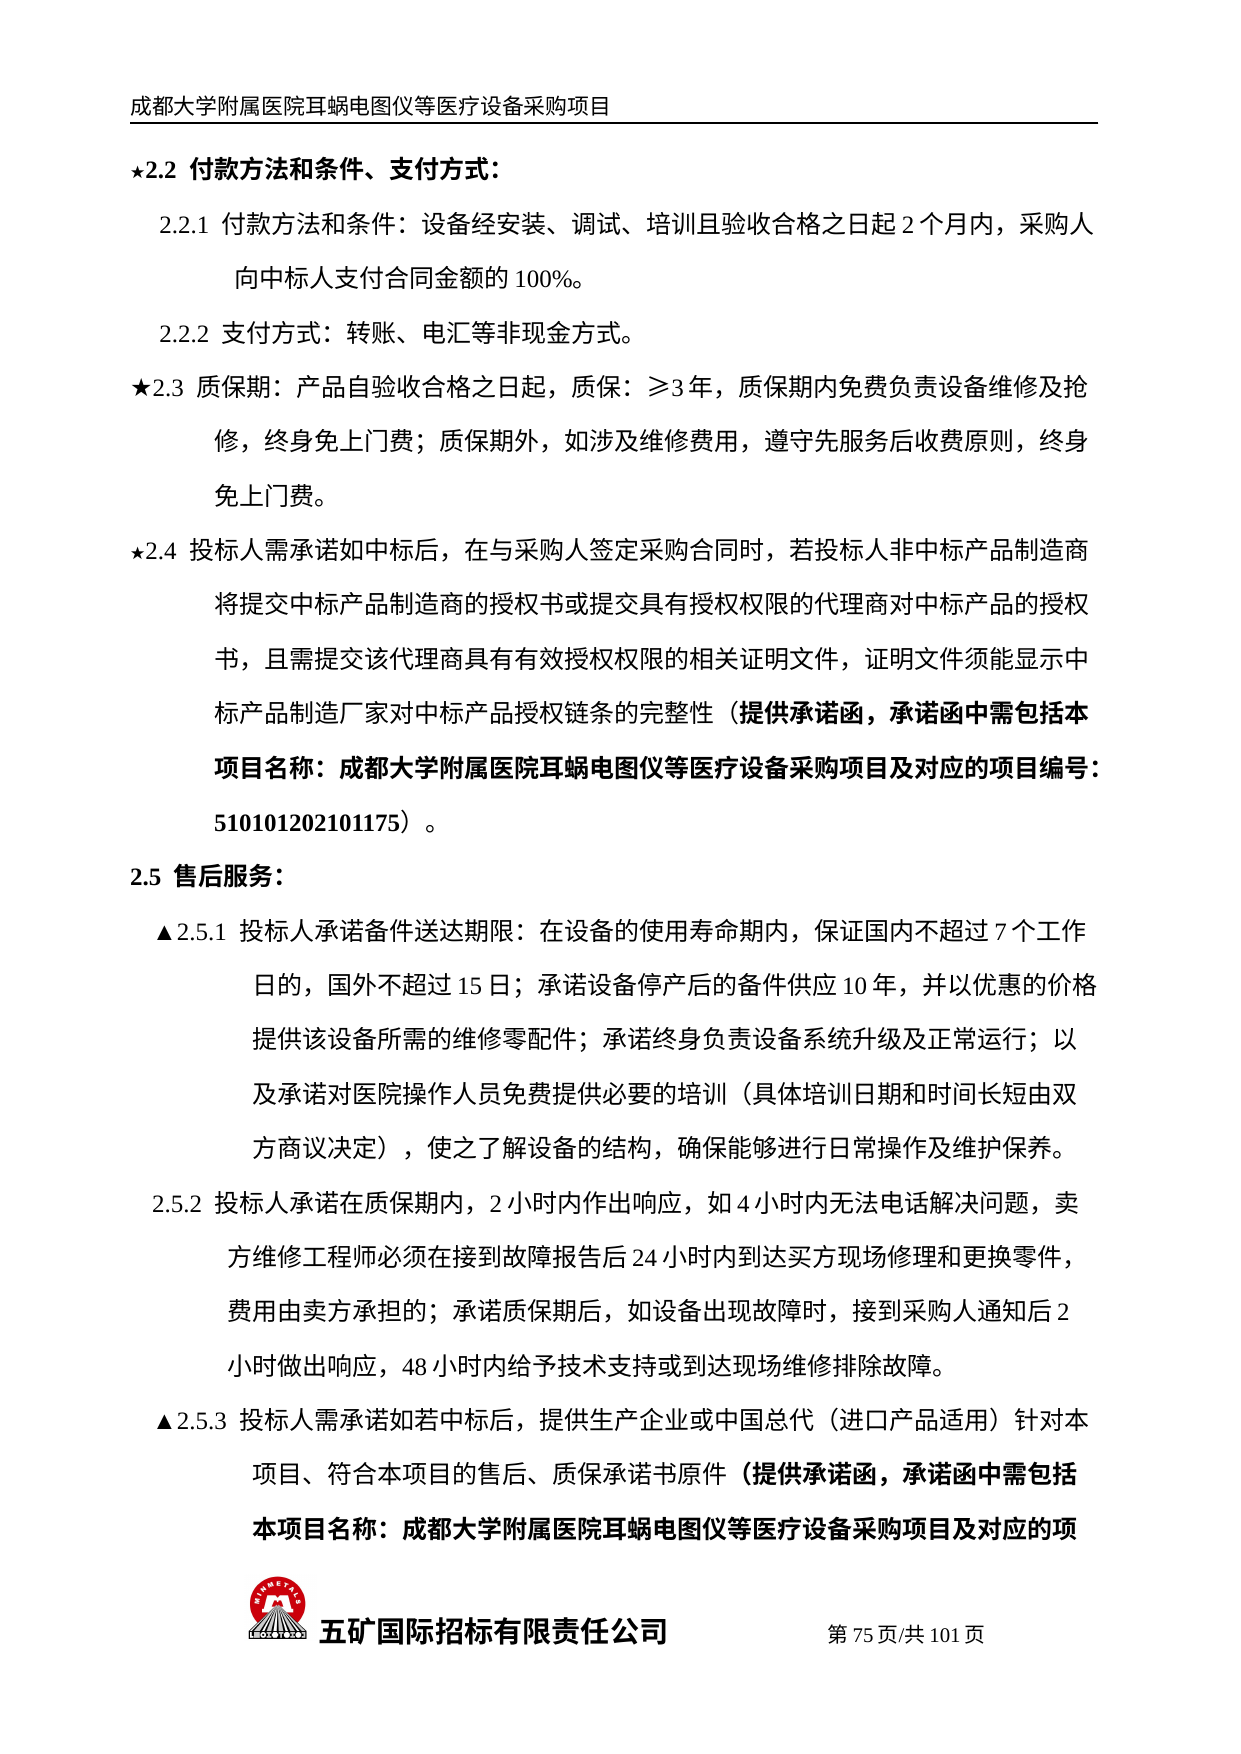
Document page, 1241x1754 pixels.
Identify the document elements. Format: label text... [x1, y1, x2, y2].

text ★2.2 付款方法和条件、支付方式： [130, 150, 1098, 186]
text ▲2.5.1 投标人承诺备件送达期限：在设备的使用寿命期内，保证国内不超过7个工作日的，国外不超过15日；承诺设备停产后的备件供应10年，并以优惠的价格提供该设备所需的维修零配件；承诺终身负责设备系统升级及正常运行；以及承诺对医院操作人员免费提供必要的培训（具体培训日期和时间长短由双方商议决定），使之了解设备的结构，确保能够进行日常操作及维护保养。 [152, 911, 1098, 1165]
text 2.5 售后服务： [130, 857, 1098, 893]
picture [244, 1574, 317, 1641]
text 2.5.2 投标人承诺在质保期内，2小时内作出响应，如4小时内无法电话解决问题，卖方维修工程师必须在接到故障报告后24小时内到达买方现场修理和更换零件，费用由卖方承担的；承诺质保期后，如设备出现故障时，接到采购人通知后2小时做出响应，48小时内给予技术支持或到达现场维修排除故障。 [152, 1183, 1098, 1382]
text ★2.4 投标人需承诺如中标后，在与采购人签定采购合同时，若投标人非中标产品制造商将提交中标产品制造商的授权书或提交具有授权权限的代理商对中标产品的授权书，且需提交该代理商具有有效授权权限的相关证明文件，证明文件须能显示中标产品制造厂家对中标产品授权链条的完整性（提供承诺函，承诺函中需包括本项目名称：成都大学附属医院耳蜗电图仪等医疗设备采购项目及对应的项目编号：510101202101175）。 [130, 531, 1098, 839]
text 2.2.1 付款方法和条件：设备经安装、调试、培训且验收合格之日起2个月内，采购人向中标人支付合同金额的100%。 [159, 204, 1098, 295]
text 2.2.2 支付方式：转账、电汇等非现金方式。 [159, 313, 1098, 349]
text ▲2.5.3 投标人需承诺如若中标后，提供生产企业或中国总代（进口产品适用）针对本项目、符合本项目的售后、质保承诺书原件（提供承诺函，承诺函中需包括本项目名称：成都大学附属医院耳蜗电图仪等医疗设备采购项目及对应的项目编号：510101202101175）。 [152, 1401, 1098, 1546]
text ★2.3 质保期：产品自验收合格之日起，质保：≥3年，质保期内免费负责设备维修及抢修，终身免上门费；质保期外，如涉及维修费用，遵守先服务后收费原则，终身免上门费。 [130, 367, 1098, 512]
